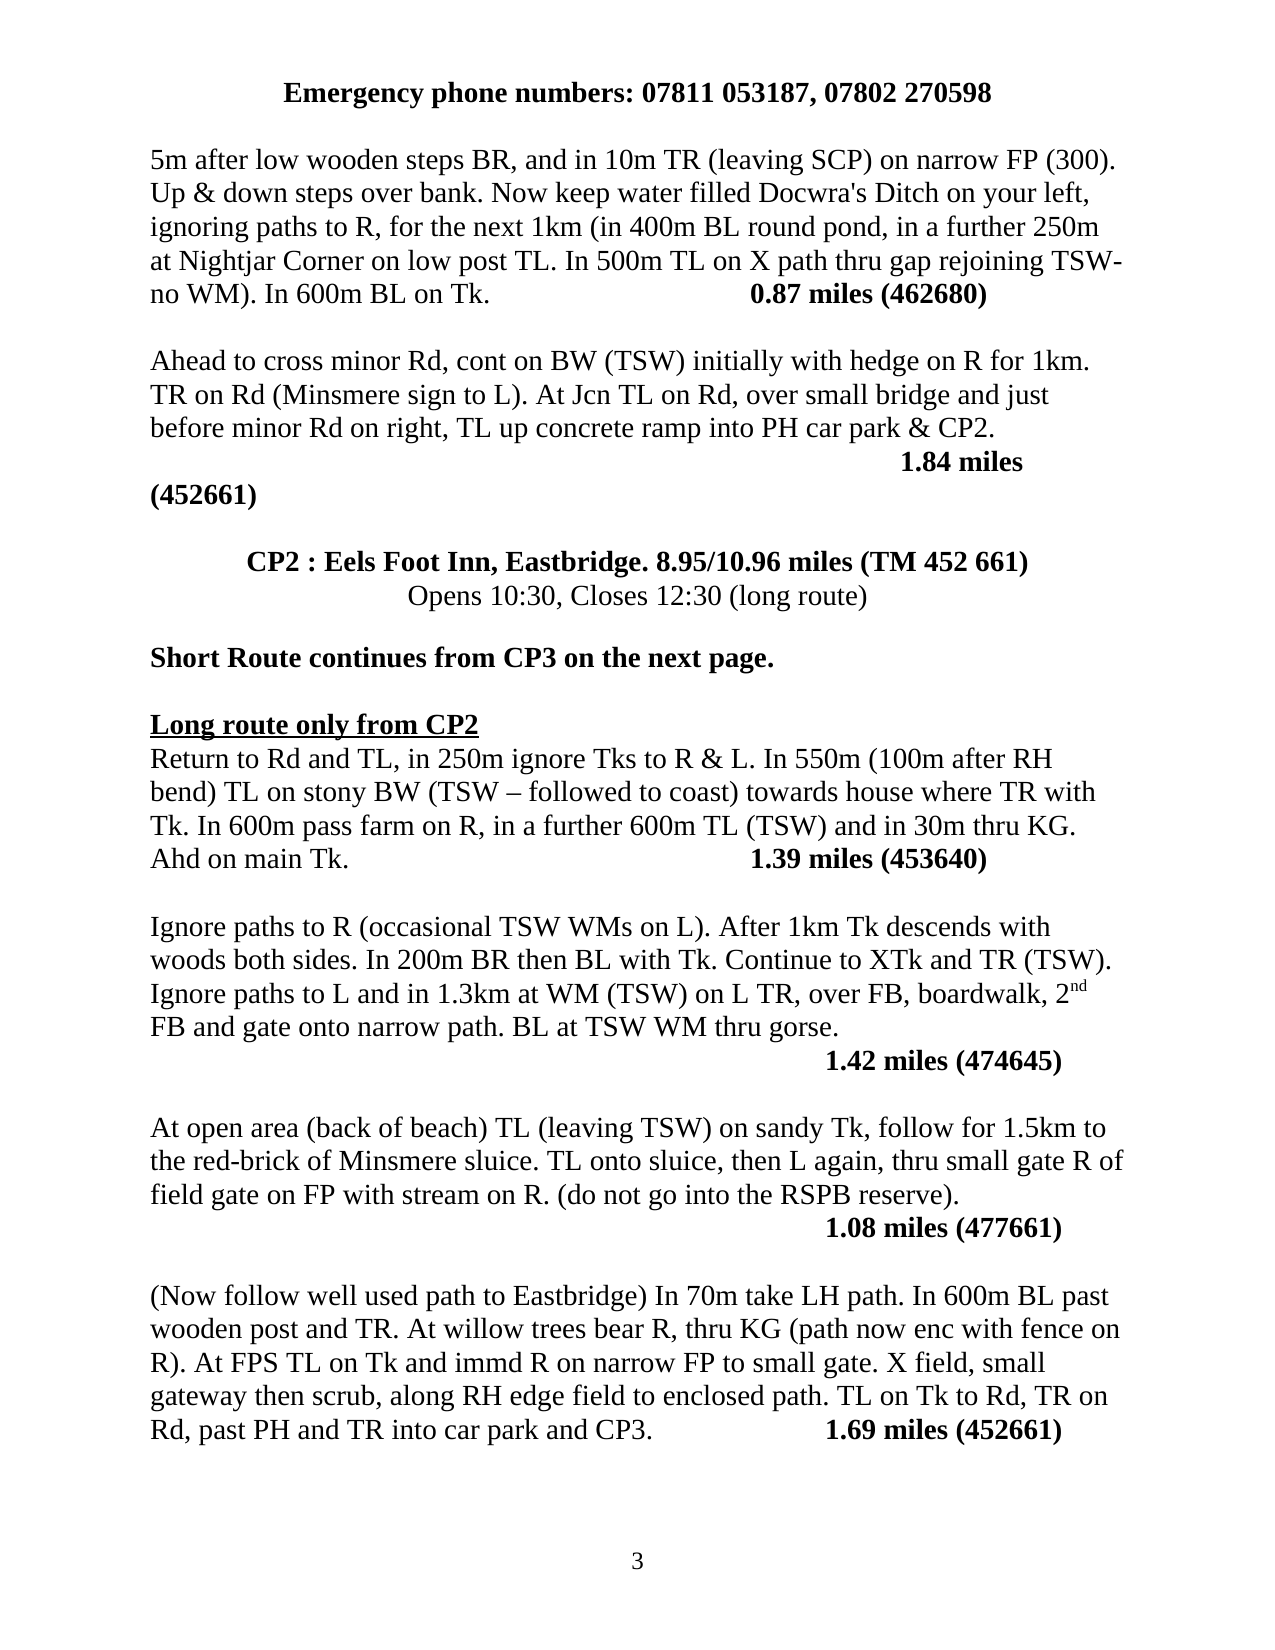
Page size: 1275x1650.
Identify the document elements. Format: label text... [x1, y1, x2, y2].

text Return to Rd and TL, in 250m ignore Tks to R & L. In 550m (100m after RH bend) TL on stony BW (TSW – followed to coast) towards house where TR with Tk. In 600m pass farm on R, in a further 600m TL (TSW) and in 30m thru KG. Ahd on main Tk. 1.39 miles (453640) [150, 741, 1125, 875]
text Long route only from CP2 [150, 707, 1125, 741]
text Opens 10:30, Closes 12:30 (long route) [150, 578, 1125, 612]
text Ahead to cross minor Rd, cont on BW (TSW) initially with hedge on R for 1km. TR on Rd (Minsmere sign to L). At Jcn TL on Rd, over small bridge and just before minor Rd on right, TL up concrete ramp into PH car park & CP2. 1.84 miles (452661) [150, 343, 1125, 511]
text Ignore paths to R (occasional TSW WMs on L). After 1km Tk descends with woods both sides. In 200m BR then BL with Tk. Continue to XTk and TR (TSW). Ignore paths to L and in 1.3km at WM (TSW) on L TR, over FB, boardwalk, 2nd FB and gate onto narrow path. BL at TSW WM thru gorse. [150, 909, 1125, 1043]
text 1.08 miles (477661) [150, 1211, 1125, 1244]
text Short Route continues from CP3 on the next page. [150, 640, 1125, 674]
text At open area (back of beach) TL (leaving TSW) on sandy Tk, follow for 1.5km to the red-brick of Minsmere sluice. TL onto sluice, then L again, thru small gate R of field gate on FP with stream on R. (do not go into the RSPB reserve). [150, 1110, 1125, 1211]
text 1.42 miles (474645) [150, 1043, 1125, 1076]
text CP2 : Eels Foot Inn, Eastbridge. 8.95/10.96 miles (TM 452 661) [150, 544, 1125, 578]
text 5m after low wooden steps BR, and in 10m TR (leaving SCP) on narrow FP (300). Up & down steps over bank. Now keep water filled Docwra's Ditch on your left, ignoring paths to R, for the next 1km (in 400m BL round pond, in a further 250m at Nightjar Corner on low post TL. In 500m TL on X path thru gap rejoining TSW- no WM). In 600m BL on Tk. 0.87 miles (462680) [150, 142, 1125, 310]
text Emergency phone numbers: 07811 053187, 07802 270598 [150, 75, 1125, 108]
text (Now follow well used path to Eastbridge) In 70m take LH path. In 600m BL past wooden post and TR. At willow trees bear R, thru KG (path now enc with fence on R). At FPS TL on Tk and immd R on narrow FP to small gate. X field, small gateway then scrub, along RH edge field to enclosed path. TL on Tk to Rd, TR on Rd, past PH and TR into car park and CP3. 1.69 miles (452661) [150, 1278, 1125, 1445]
